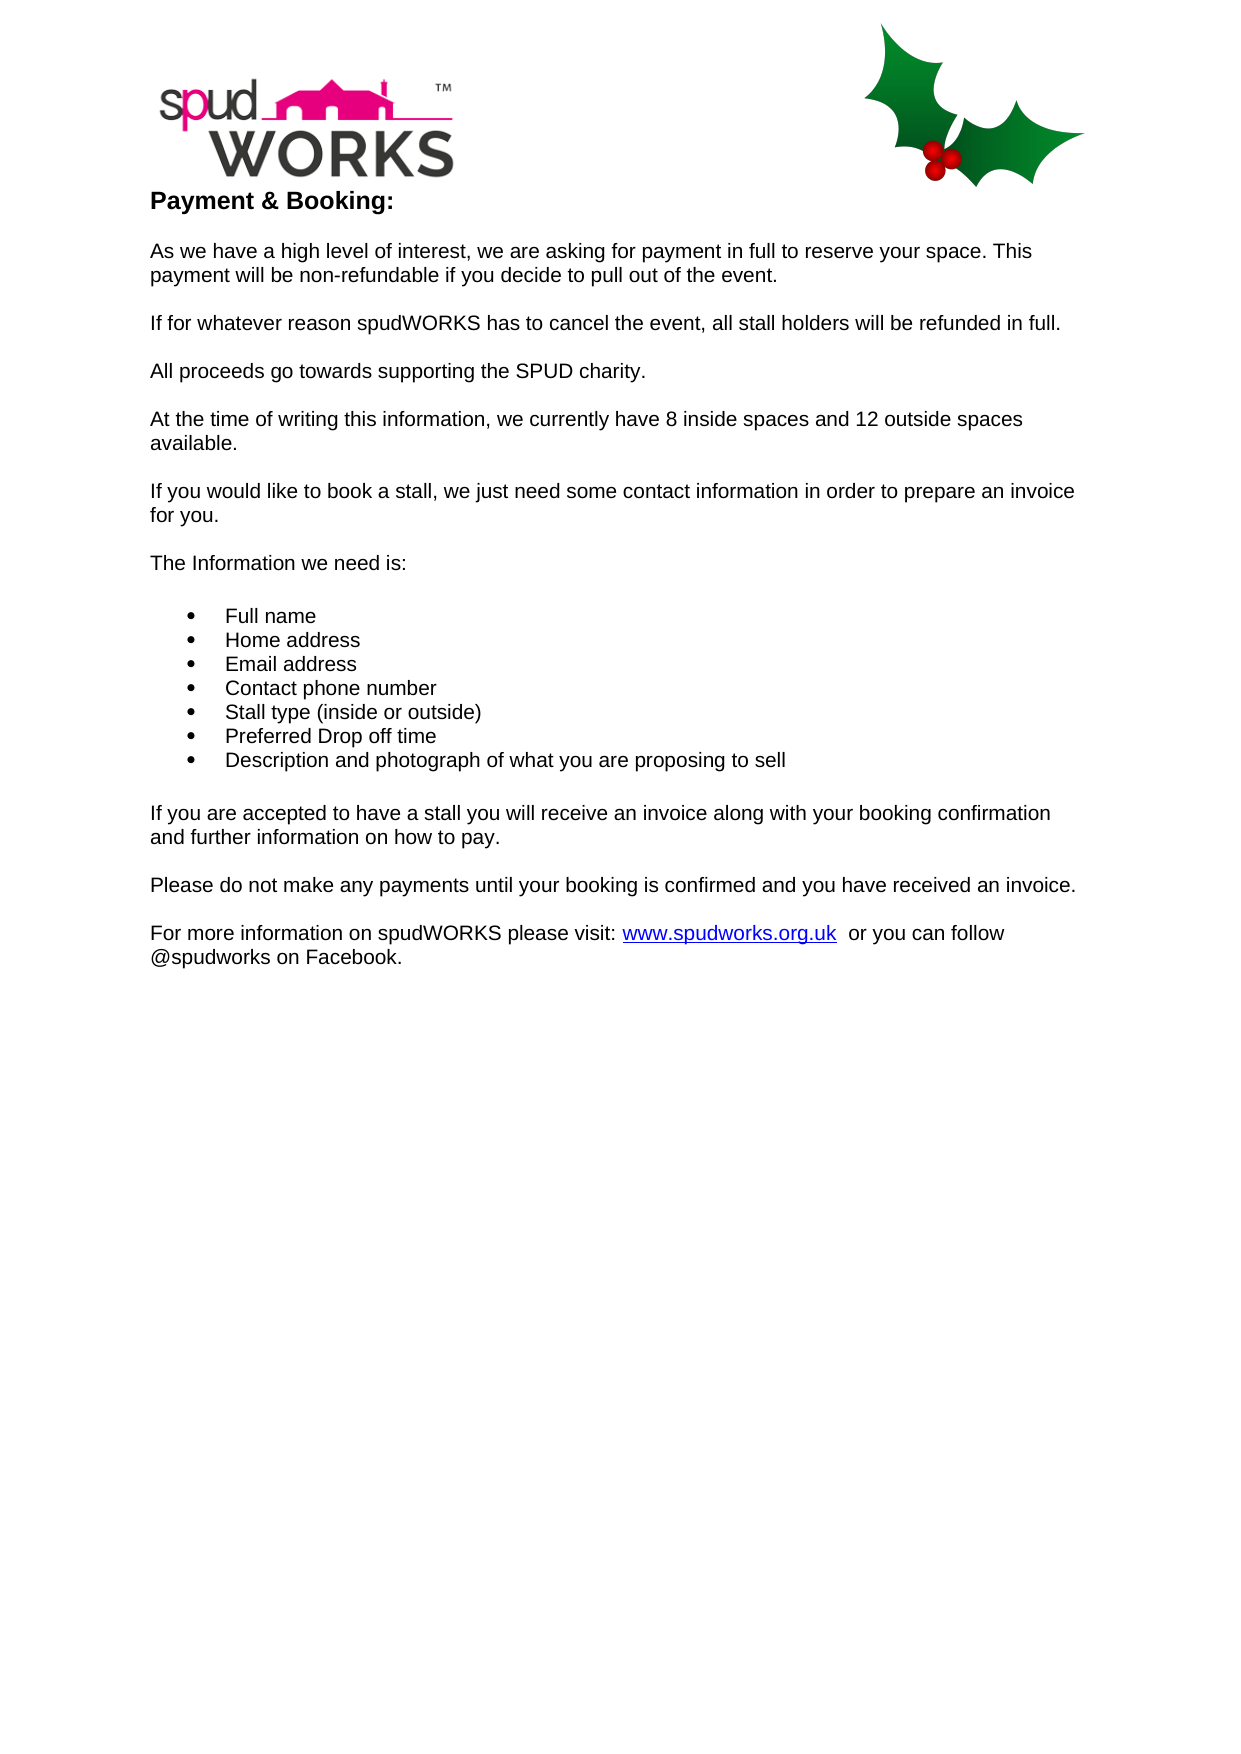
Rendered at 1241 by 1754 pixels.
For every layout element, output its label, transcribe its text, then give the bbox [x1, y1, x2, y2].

text If for whatever reason spudWORKS has to cancel the event, all stall holders will be refunded in full. [150, 311, 1090, 335]
list Contact phone number [187, 676, 1090, 700]
text If you are accepted to have a stall you will receive an invoice along with your booking confirmation and further information on how to pay. [150, 801, 1090, 849]
list Description and photograph of what you are proposing to sell [187, 748, 1090, 772]
text For more information on spudWORKS please visit: www.spudworks.org.uk or you can follow @spudworks on Facebook. [150, 921, 1090, 969]
text The Information we need is: [150, 550, 1090, 574]
list Home address [187, 627, 1090, 652]
text As we have a high level of interest, we are asking for payment in full to reserve your space. This payment will be non-refundable if you decide to pull out of the event. [150, 239, 1090, 287]
picture [864, 23, 1085, 187]
list Preferred Drop off time [187, 724, 1090, 748]
text Please do not make any payments until your booking is confirmed and you have received an invoice. [150, 873, 1090, 897]
picture [150, 69, 463, 187]
list Stall type (inside or outside) [187, 700, 1090, 724]
text At the time of writing this information, we currently have 8 inside spaces and 12 outside spaces available. [150, 407, 1090, 454]
text Payment & Booking: [150, 186, 1090, 215]
list Email address [187, 652, 1090, 676]
text If you would like to book a stall, we just need some contact information in order to prepare an invoice for you. [150, 478, 1090, 526]
text All proceeds go towards supporting the SPUD charity. [150, 359, 1090, 383]
list Full name [187, 603, 1090, 627]
